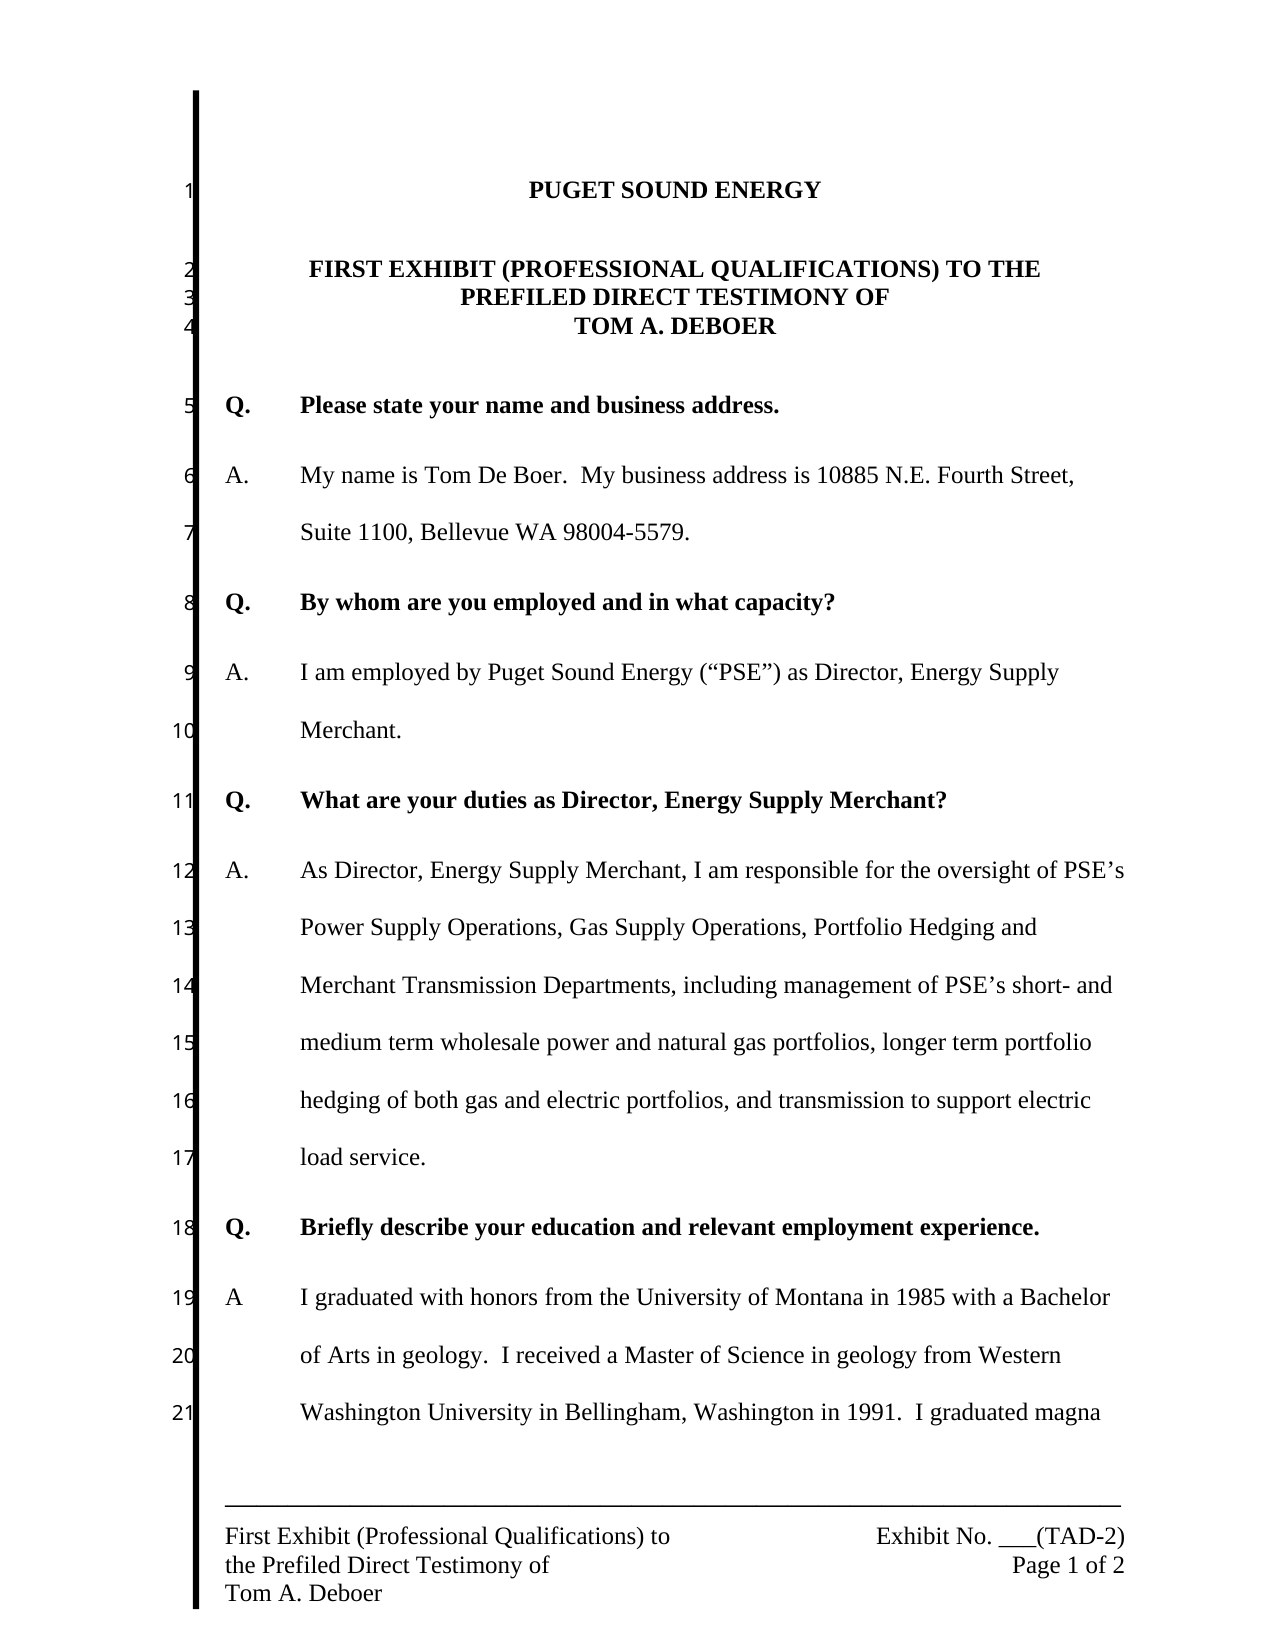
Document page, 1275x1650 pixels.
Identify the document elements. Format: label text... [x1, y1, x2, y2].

text A. I am employed by Puget Sound Energy (“PSE”) as Director, Energy Supply Merchant. [225, 657, 1125, 744]
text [225, 1282, 1125, 1426]
text Q. By whom are you employed and in what capacity? [225, 587, 1125, 616]
text A. As Director, Energy Supply Merchant, I am responsible for the oversight of PSE’s Power Supply Operations, Gas Supply Operations, Portfolio Hedging and Merchant Transmission Departments, including management of PSE’s short- and medium term wholesale power and natural gas portfolios, longer term portfolio hedging of both gas and electric portfolios, and transmission to support electric load service. [225, 855, 1125, 1171]
text PUGET SOUND ENERGY [300, 175, 1050, 204]
text A. My name is Tom De Boer. My business address is 10885 N.E. Fourth Street, Suite 1100, Bellevue WA 98004-5579. [225, 460, 1125, 546]
text Q. What are your duties as Director, Energy Supply Merchant? [225, 785, 1125, 814]
text Q. Please state your name and business address. [225, 390, 1125, 419]
text FIRST EXHIBIT (PROFESSIONAL QUALIFICATIONS) TO THE PREFILED DIRECT TESTIMONY OF TOM A. DEBOER [225, 254, 1125, 340]
text Q. Briefly describe your education and relevant employment experience. [225, 1212, 1125, 1241]
